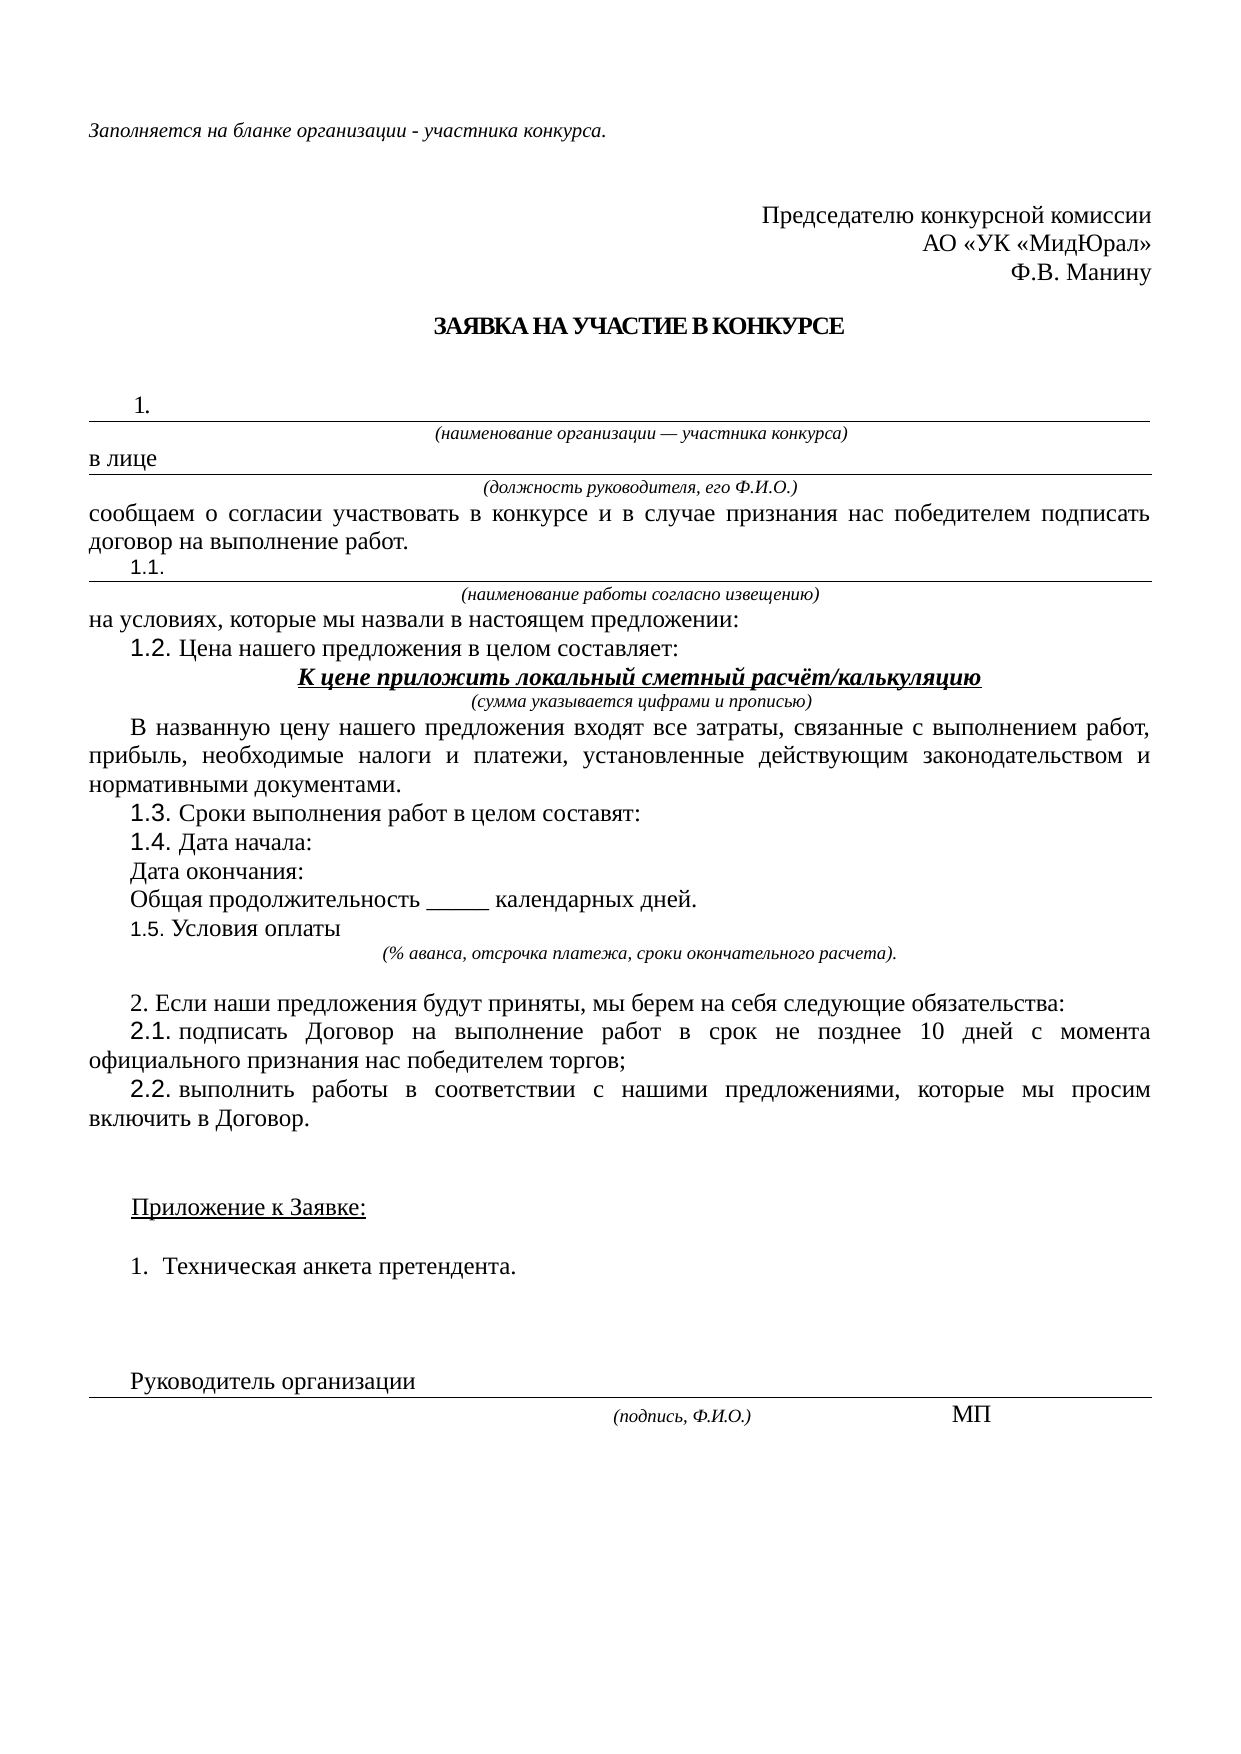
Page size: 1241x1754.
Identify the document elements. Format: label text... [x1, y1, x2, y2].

text Руководитель организации [89, 1366, 1152, 1397]
text Ф.В. Манину [89, 257, 1152, 286]
text (должность руководителя, его Ф.И.О.) [90, 476, 1152, 498]
text (наименование работы согласно извещению) [90, 582, 1152, 604]
list выполнить работы в соответствии с нашими предложениями, которые мы просим включить в Договор. [89, 1074, 1152, 1132]
list Техническая анкета претендента. [89, 1251, 1152, 1279]
text Приложение к Заявке: [90, 1192, 1152, 1221]
text сообщаем о согласии участвовать в конкурсе и в случае признания нас победителем подписать договор на выполнение работ. [89, 498, 1152, 555]
text (подпись, Ф.И.О.) МП [268, 1399, 1152, 1427]
text на условиях, которые мы назвали в настоящем предложении: [89, 604, 1152, 633]
text в лице [89, 443, 1152, 474]
list подписать Договор на выполнение работ в срок не позднее 10 дней с момента официального признания нас победителем торгов; [89, 1016, 1152, 1074]
text Дата окончания: [89, 856, 1152, 884]
text (% аванса, отсрочка платежа, сроки окончательного расчета). [130, 942, 1152, 988]
text ЗАЯВКА НА УЧАСТИЕ В КОНКУРСЕ [89, 311, 1150, 340]
list Если наши предложения будут приняты, мы берем на себя следующие обязательства: [89, 988, 1152, 1016]
list Условия оплаты [89, 913, 1152, 942]
text (сумма указывается цифрами и прописью) [89, 690, 1152, 712]
text Общая продолжительность _____ календарных дней. [89, 884, 1152, 913]
text (наименование организации — участника конкурса) [89, 422, 1152, 443]
list Дата начала: [89, 827, 1152, 856]
text В названную цену нашего предложения входят все затраты, связанные с выполнением работ, прибыль, необходимые налоги и платежи, установленные действующим законодательством и нормативными документами. [89, 712, 1152, 798]
text Заполняется на бланке организации - участника конкурса. [89, 118, 1152, 142]
text К цене приложить локальный сметный расчёт/калькуляцию [89, 662, 1152, 690]
list Сроки выполнения работ в целом составят: [89, 798, 1152, 827]
list Цена нашего предложения в целом составляет: [89, 633, 1152, 662]
text Председателю конкурсной комиссии [89, 200, 1152, 228]
text АО «УК «МидЮрал» [89, 228, 1152, 257]
